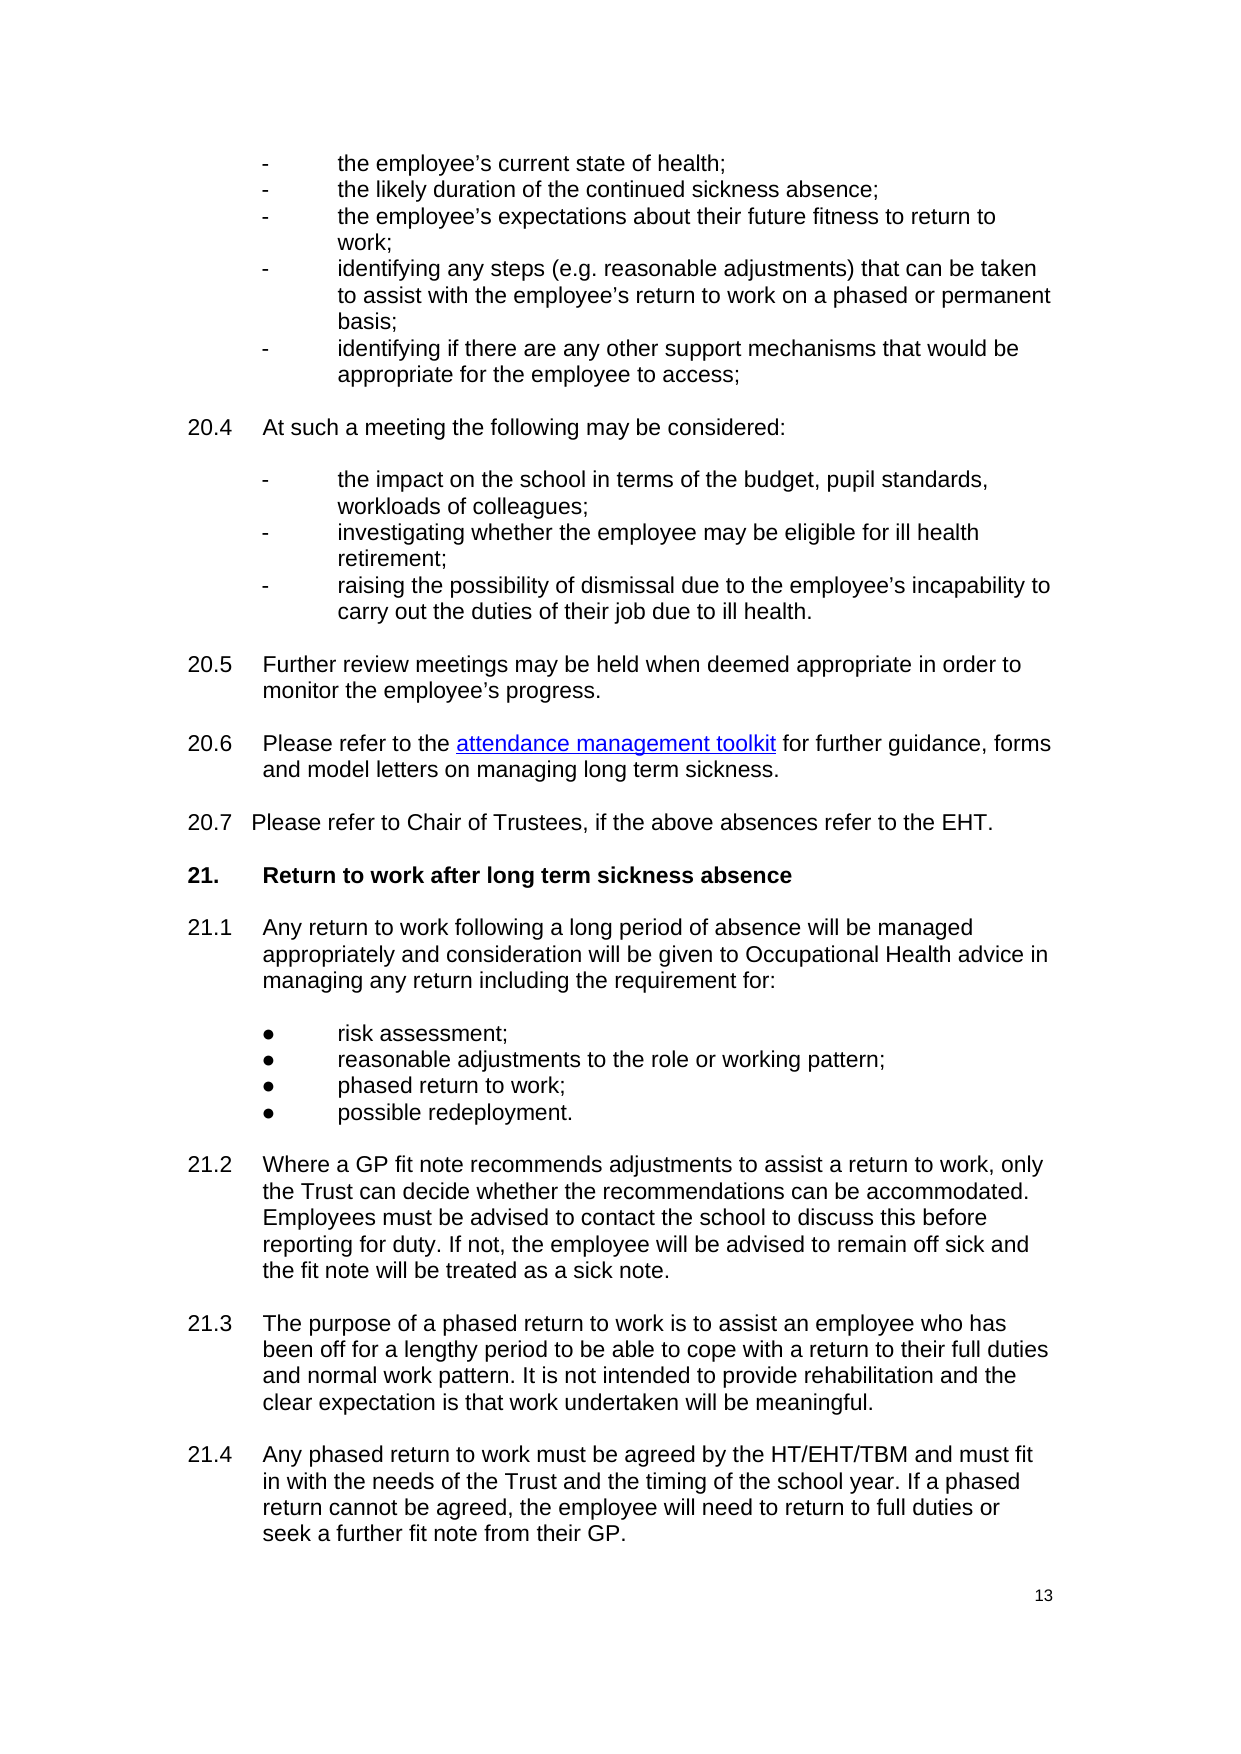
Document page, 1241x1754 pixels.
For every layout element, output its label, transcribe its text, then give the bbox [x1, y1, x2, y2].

text 20.5 Further review meetings may be held when deemed appropriate in order to monitor the employee’s progress. [187, 651, 1053, 703]
list phased return to work; [187, 1072, 1053, 1099]
text 20.7 Please refer to Chair of Trustees, if the above absences refer to the EHT. [187, 809, 1048, 835]
list investigating whether the employee may be eligible for ill health retirement; [261, 519, 1053, 572]
text 21.1 Any return to work following a long period of absence will be managed appropriately and consideration will be given to Occupational Health advice in managing any return including the requirement for: [187, 914, 1053, 993]
text 21.2 Where a GP fit note recommends adjustments to assist a return to work, only the Trust can decide whether the recommendations can be accommodated. Employees must be advised to contact the school to discuss this before reporting for duty. If not, the employee will be advised to remain off sick and the fit note will be treated as a sick note. [187, 1151, 1053, 1283]
text 20.4 At such a meeting the following may be considered: [187, 413, 1053, 440]
list reasonable adjustments to the role or working pattern; [187, 1046, 1053, 1072]
list the employee’s current state of health; [187, 150, 1053, 176]
text 20.6 Please refer to the attendance management toolkit for further guidance, forms and model letters on managing long term sickness. [187, 730, 1053, 782]
list identifying if there are any other support mechanisms that would be appropriate for the employee to access; [261, 334, 1053, 387]
list raising the possibility of dismissal due to the employee’s incapability to carry out the duties of their job due to ill health. [261, 572, 1053, 624]
list the impact on the school in terms of the budget, pupil standards, workloads of colleagues; [261, 466, 1053, 519]
list the employee’s expectations about their future fitness to return to work; [261, 203, 1053, 255]
list risk assessment; [187, 1020, 1053, 1046]
list the likely duration of the continued sickness absence; [187, 176, 1053, 203]
subtitle 21. Return to work after long term sickness absence [187, 862, 1053, 888]
list possible redeployment. [187, 1099, 1053, 1125]
list identifying any steps (e.g. reasonable adjustments) that can be taken to assist with the employee’s return to work on a phased or permanent basis; [261, 255, 1053, 334]
text 21.3 The purpose of a phased return to work is to assist an employee who has been off for a lengthy period to be able to cope with a return to their full duties and normal work pattern. It is not intended to provide rehabilitation and the clear expectation is that work undertaken will be meaningful. [187, 1309, 1053, 1415]
text 21.4 Any phased return to work must be agreed by the HT/EHT/TBM and must fit in with the needs of the Trust and the timing of the school year. If a phased return cannot be agreed, the employee will need to return to full duties or seek a further fit note from their GP. [187, 1441, 1053, 1547]
